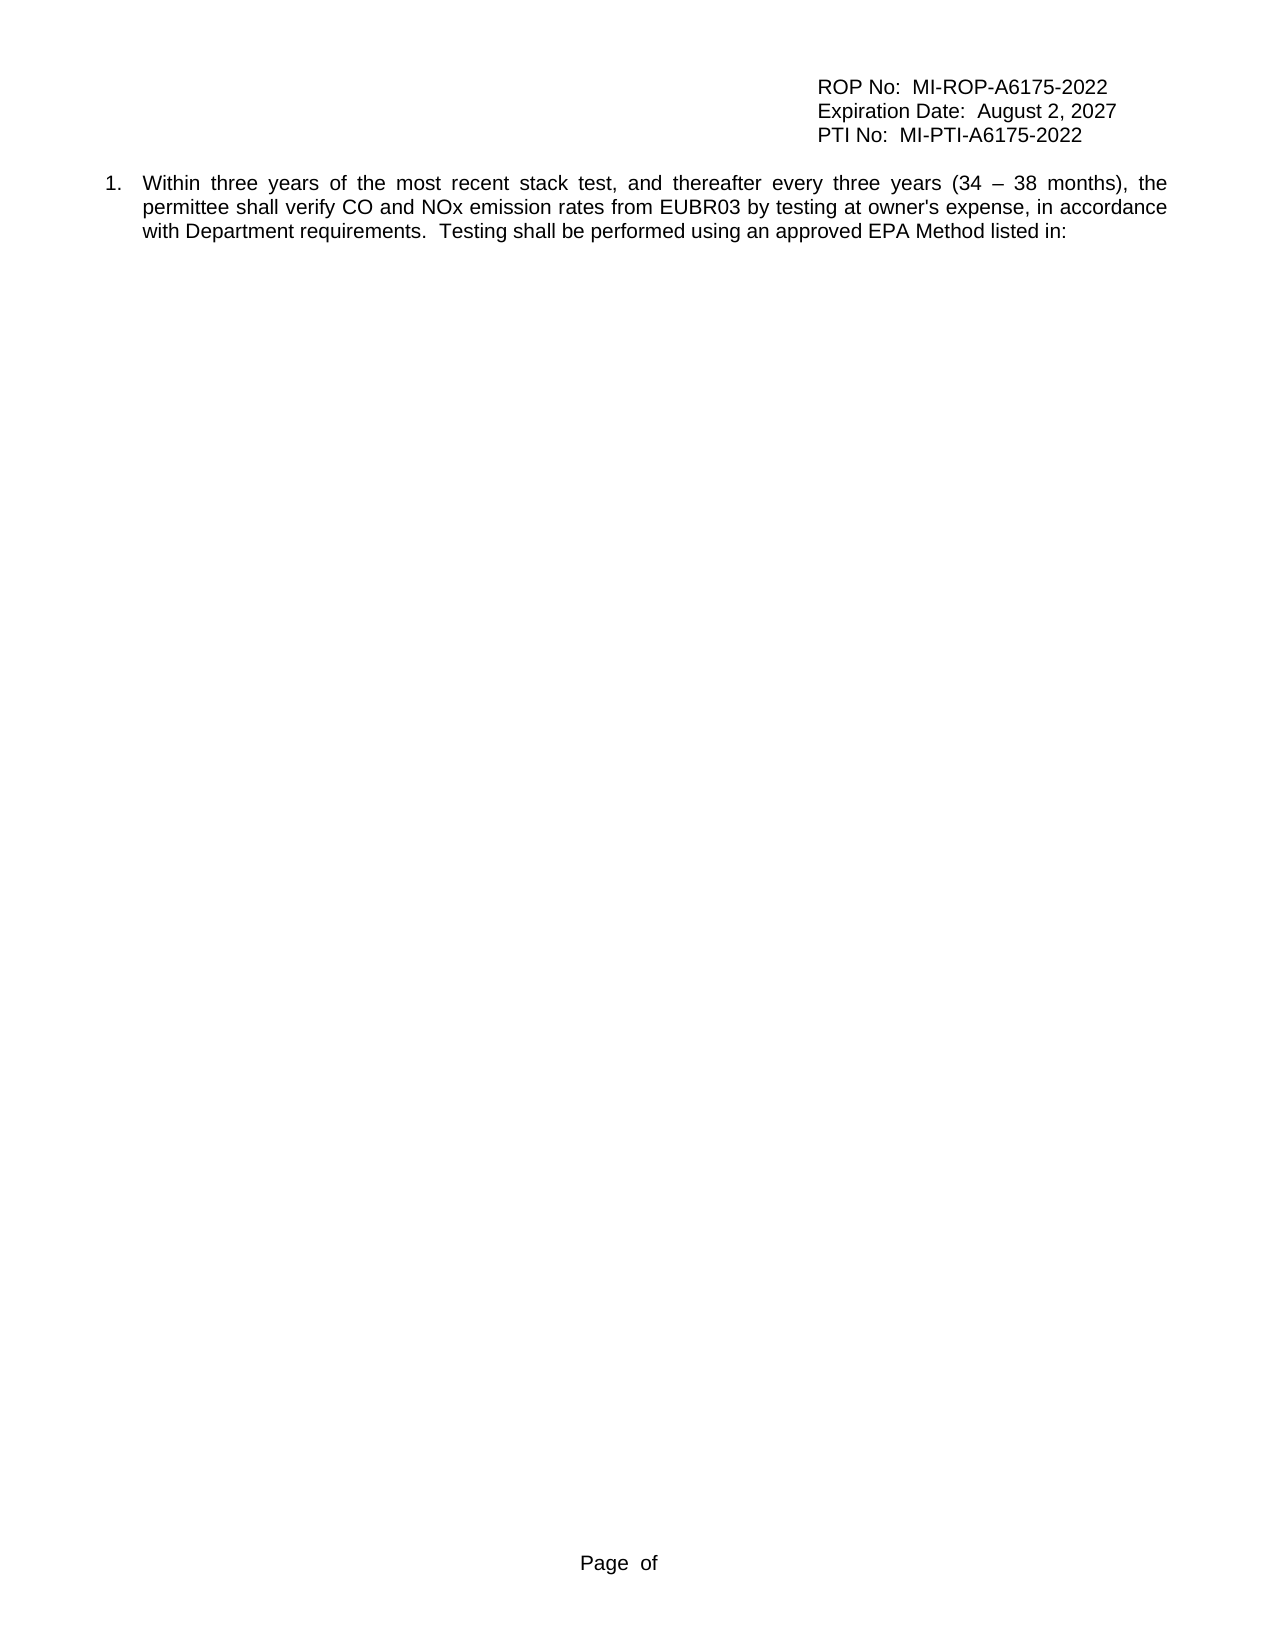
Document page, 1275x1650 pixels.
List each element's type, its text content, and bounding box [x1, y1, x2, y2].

text 1. Within three years of the most recent stack test, and thereafter every three years (34 – 38 months), the permittee shall verify CO and NOx emission rates from EUBR03 by testing at owner's expense, in accordance with Department requirements. Testing shall be performed using an approved EPA Method listed in: [105, 171, 1170, 243]
